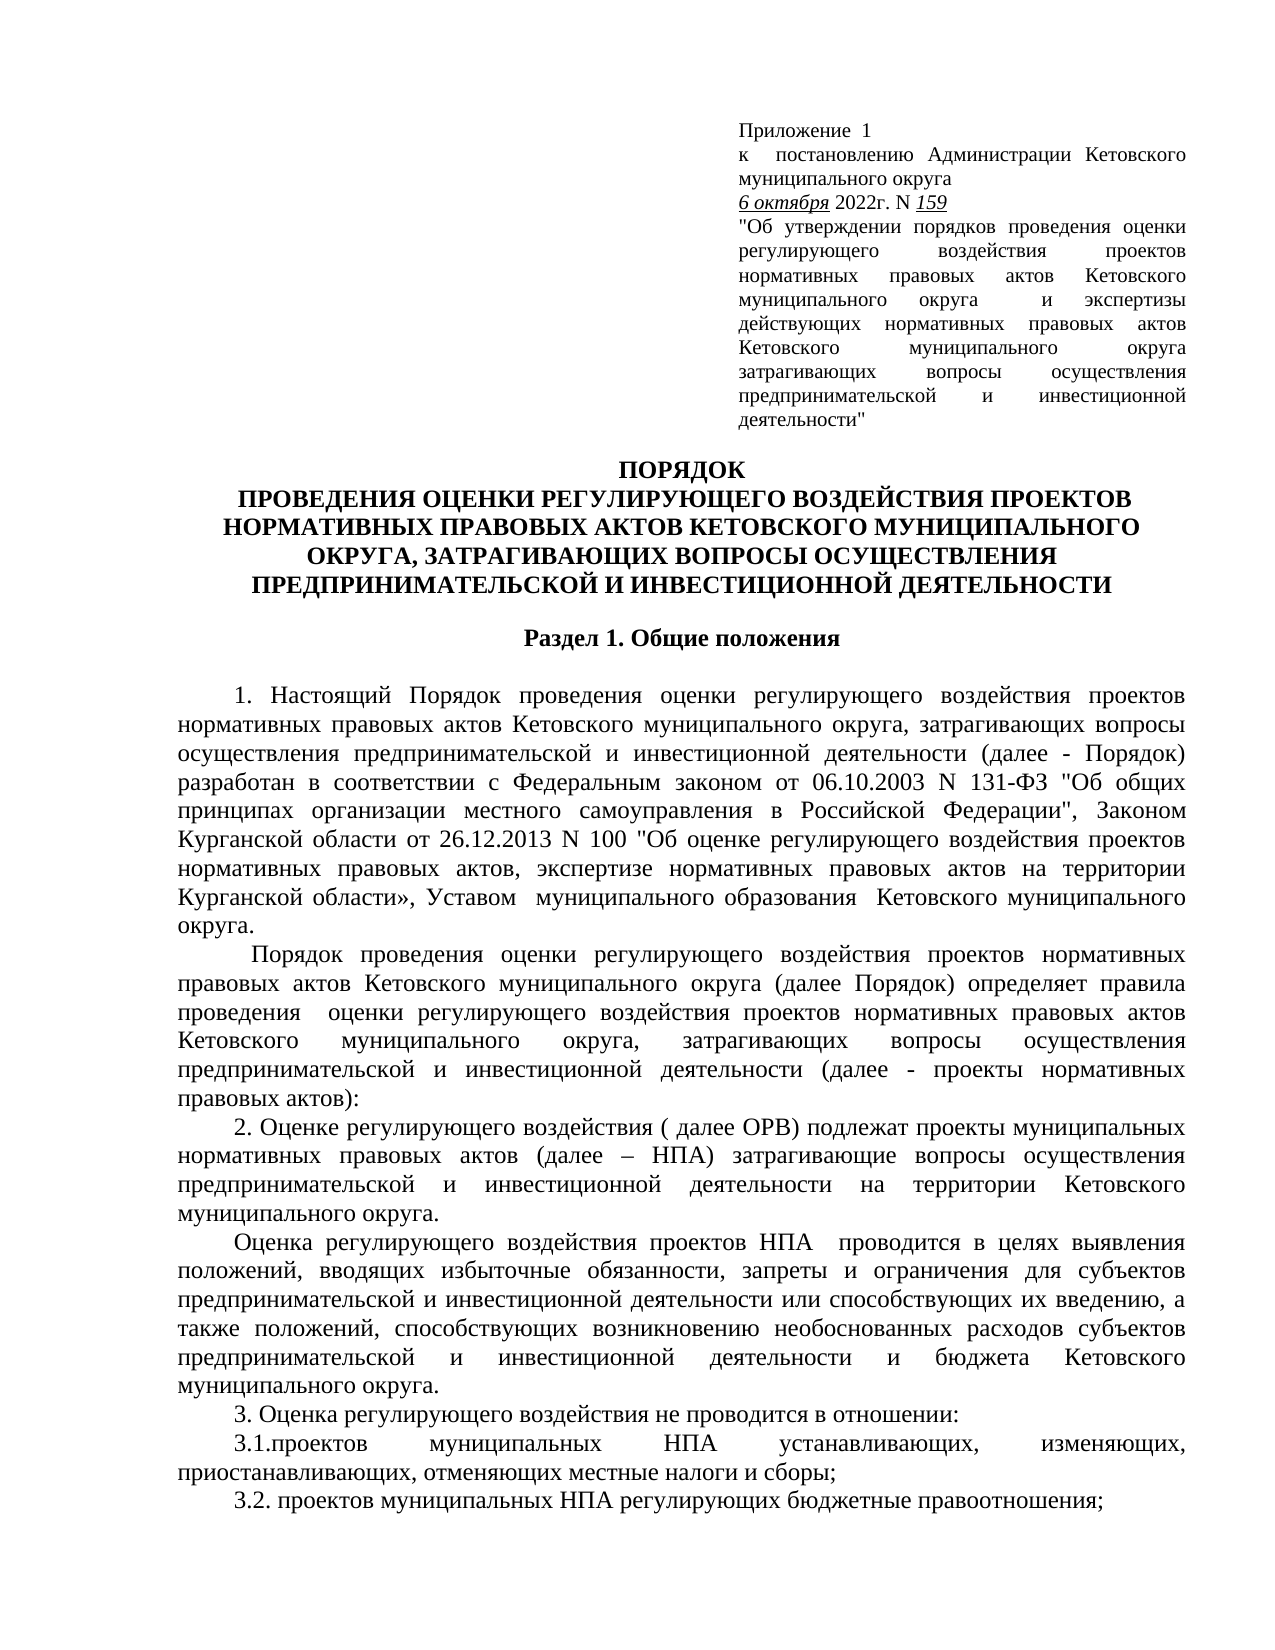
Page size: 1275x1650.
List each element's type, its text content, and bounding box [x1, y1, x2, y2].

text 3.1.проектов муниципальных НПА устанавливающих, изменяющих, приостанавливающих, отменяющих местные налоги и сборы; [177, 1428, 1186, 1485]
text Раздел 1. Общие положения [177, 623, 1186, 652]
text 6 октября 2022г. N 159 [738, 190, 1186, 214]
text Порядок проведения оценки регулирующего воздействия проектов нормативных правовых актов Кетовского муниципального округа (далее Порядок) определяет правила проведения оценки регулирующего воздействия проектов нормативных правовых актов Кетовского муниципального округа, затрагивающих вопросы осуществления предпринимательской и инвестиционной деятельности (далее - проекты нормативных правовых актов): [177, 939, 1186, 1112]
text "Об утверждении порядков проведения оценки регулирующего воздействия проектов нормативных правовых актов Кетовского муниципального округа и экспертизы действующих нормативных правовых актов Кетовского муниципального округа затрагивающих вопросы осуществления предпринимательской и инвестиционной деятельности" [738, 214, 1186, 431]
text 3. Оценка регулирующего воздействия не проводится в отношении: [177, 1399, 1186, 1428]
text к постановлению Администрации Кетовского муниципального округа [738, 142, 1186, 190]
text ПРОВЕДЕНИЯ ОЦЕНКИ РЕГУЛИРУЮЩЕГО ВОЗДЕЙСТВИЯ ПРОЕКТОВ НОРМАТИВНЫХ ПРАВОВЫХ АКТОВ КЕТОВСКОГО МУНИЦИПАЛЬНОГО ОКРУГА, ЗАТРАГИВАЮЩИХ ВОПРОСЫ ОСУЩЕСТВЛЕНИЯ ПРЕДПРИНИМАТЕЛЬСКОЙ И ИНВЕСТИЦИОННОЙ ДЕЯТЕЛЬНОСТИ [177, 484, 1186, 599]
text 1. Настоящий Порядок проведения оценки регулирующего воздействия проектов нормативных правовых актов Кетовского муниципального округа, затрагивающих вопросы осуществления предпринимательской и инвестиционной деятельности (далее - Порядок) разработан в соответствии с Федеральным законом от 06.10.2003 N 131-ФЗ "Об общих принципах организации местного самоуправления в Российской Федерации", Законом Курганской области от 26.12.2013 N 100 "Об оценке регулирующего воздействия проектов нормативных правовых актов, экспертизе нормативных правовых актов на территории Курганской области», Уставом муниципального образования Кетовского муниципального округа. [177, 680, 1186, 939]
text 2. Оценке регулирующего воздействия ( далее ОРВ) подлежат проекты муниципальных нормативных правовых актов (далее – НПА) затрагивающие вопросы осуществления предпринимательской и инвестиционной деятельности на территории Кетовского муниципального округа. [177, 1112, 1186, 1227]
text 3.2. проектов муниципальных НПА регулирующих бюджетные правоотношения; [177, 1485, 1186, 1514]
text Оценка регулирующего воздействия проектов НПА проводится в целях выявления положений, вводящих избыточные обязанности, запреты и ограничения для субъектов предпринимательской и инвестиционной деятельности или способствующих их введению, а также положений, способствующих возникновению необоснованных расходов субъектов предпринимательской и инвестиционной деятельности и бюджета Кетовского муниципального округа. [177, 1227, 1186, 1399]
text ПОРЯДОК [177, 455, 1186, 484]
text Приложение 1 [738, 118, 1186, 142]
